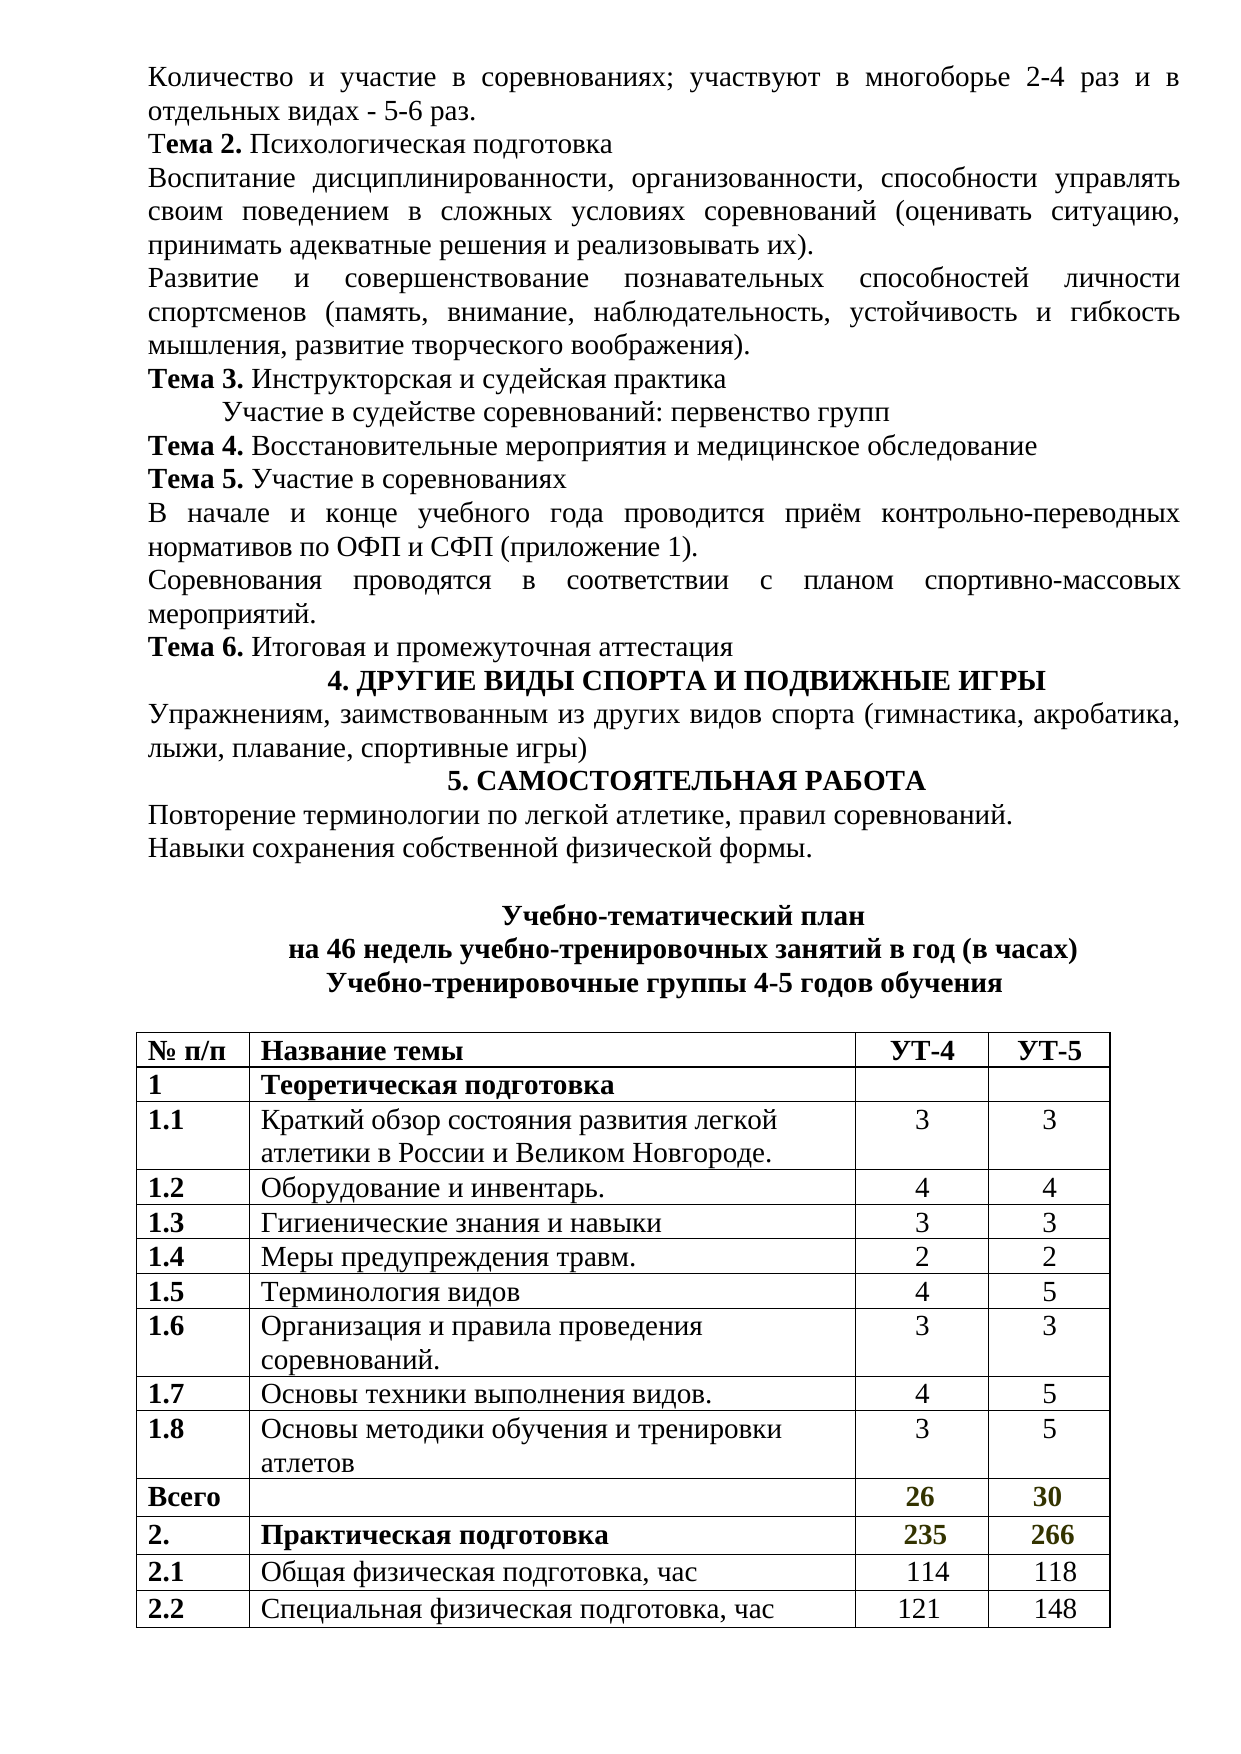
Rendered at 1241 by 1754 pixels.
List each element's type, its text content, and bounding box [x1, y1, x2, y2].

table_cell 4 [856, 1170, 988, 1204]
table_cell 2.1 [137, 1555, 249, 1590]
table_cell 5 [989, 1411, 1109, 1478]
table_cell Гигиенические знания и навыки [250, 1205, 855, 1238]
table_cell 5 [989, 1377, 1109, 1410]
table_cell 1.4 [137, 1239, 249, 1273]
text Тема 2. Психологическая подготовка [148, 126, 1181, 160]
table_cell 3 [856, 1309, 988, 1376]
text Участие в судействе соревнований: первенство групп [148, 394, 1181, 428]
table_cell Меры предупреждения травм. [250, 1239, 855, 1273]
table_cell [856, 1068, 988, 1101]
table_cell Краткий обзор состояния развития легкой атлетики в России и Великом Новгороде. [250, 1102, 855, 1169]
text Тема 3. Инструкторская и судейская практика [148, 361, 1181, 394]
table_header Название темы [250, 1033, 855, 1066]
table_cell 148 [989, 1591, 1109, 1627]
table_cell Всего [137, 1479, 249, 1516]
table_cell 2. [137, 1517, 249, 1553]
table_cell Практическая подготовка [250, 1517, 855, 1553]
table_cell 2.2 [137, 1591, 249, 1627]
text Соревнования проводятся в соответствии с планом спортивно-массовых мероприятий. [148, 562, 1181, 629]
table_cell 26 [856, 1479, 988, 1516]
table_cell Теоретическая подготовка [250, 1068, 855, 1101]
text Навыки сохранения собственной физической формы. [148, 831, 1181, 864]
table_cell 1.2 [137, 1170, 249, 1204]
table_header УТ-4 [856, 1033, 988, 1066]
table_cell 4 [856, 1274, 988, 1307]
table_cell Оборудование и инвентарь. [250, 1170, 855, 1204]
text Повторение терминологии по легкой атлетике, правил соревнований. [148, 797, 1181, 831]
table_cell 1.5 [137, 1274, 249, 1307]
text 4. ДРУГИЕ ВИДЫ СПОРТА И ПОДВИЖНЫЕ ИГРЫ [192, 663, 1181, 696]
text Учебно-тренировочные группы 4-5 годов обучения [148, 965, 1181, 998]
table_cell Основы методики обучения и тренировки атлетов [250, 1411, 855, 1478]
text Тема 5. Участие в соревнованиях [148, 462, 1181, 495]
table_cell [250, 1479, 855, 1516]
table_cell 3 [856, 1102, 988, 1169]
table_cell 118 [989, 1555, 1109, 1590]
table_cell Общая физическая подготовка, час [250, 1555, 855, 1590]
table_header № п/п [137, 1033, 249, 1066]
table_header УТ-5 [989, 1033, 1109, 1066]
table_cell 1.3 [137, 1205, 249, 1238]
table_cell 30 [989, 1479, 1109, 1516]
text Тема 6. Итоговая и промежуточная аттестация [148, 629, 1181, 663]
table_cell 2 [856, 1239, 988, 1273]
table_cell [989, 1068, 1109, 1101]
text Воспитание дисциплинированности, организованности, способности управлять своим поведением в сложных условиях соревнований (оценивать ситуацию, принимать адекватные решения и реализовывать их). [148, 160, 1181, 260]
table_cell 1 [137, 1068, 249, 1101]
table_cell 114 [856, 1555, 988, 1590]
text В начале и конце учебного года проводится приём контрольно-переводных нормативов по ОФП и СФП (приложение 1). [148, 495, 1181, 562]
table_cell Специальная физическая подготовка, час [250, 1591, 855, 1627]
text Количество и участие в соревнованиях; участвуют в многоборье 2-4 раз и в отдельных видах - 5-6 раз. [148, 59, 1181, 126]
text на 46 недель учебно-тренировочных занятий в год (в часах) [185, 931, 1181, 965]
table_cell 5 [989, 1274, 1109, 1307]
table_cell 266 [989, 1517, 1109, 1553]
text 5. САМОСТОЯТЕЛЬНАЯ РАБОТА [192, 763, 1181, 797]
table_cell 3 [989, 1205, 1109, 1238]
table_cell 3 [989, 1102, 1109, 1169]
table_cell 3 [856, 1205, 988, 1238]
table_cell Организация и правила проведения соревнований. [250, 1309, 855, 1376]
table_cell 3 [856, 1411, 988, 1478]
table_cell 4 [989, 1170, 1109, 1204]
table_cell 4 [856, 1377, 988, 1410]
text Упражнениям, заимствованным из других видов спорта (гимнастика, акробатика, лыжи, плавание, спортивные игры) [148, 696, 1181, 763]
table_cell 235 [856, 1517, 988, 1553]
table_cell 121 [856, 1591, 988, 1627]
table_cell 1.6 [137, 1309, 249, 1376]
table_cell Основы техники выполнения видов. [250, 1377, 855, 1410]
table_cell 1.1 [137, 1102, 249, 1169]
text Развитие и совершенствование познавательных способностей личности спортсменов (память, внимание, наблюдательность, устойчивость и гибкость мышления, развитие творческого воображения). [148, 260, 1181, 361]
table_cell 1.7 [137, 1377, 249, 1410]
table_cell 3 [989, 1309, 1109, 1376]
text Учебно-тематический план [185, 898, 1181, 931]
table_cell 1.8 [137, 1411, 249, 1478]
table_cell Терминология видов [250, 1274, 855, 1307]
table_cell 2 [989, 1239, 1109, 1273]
text Тема 4. Восстановительные мероприятия и медицинское обследование [148, 428, 1181, 462]
